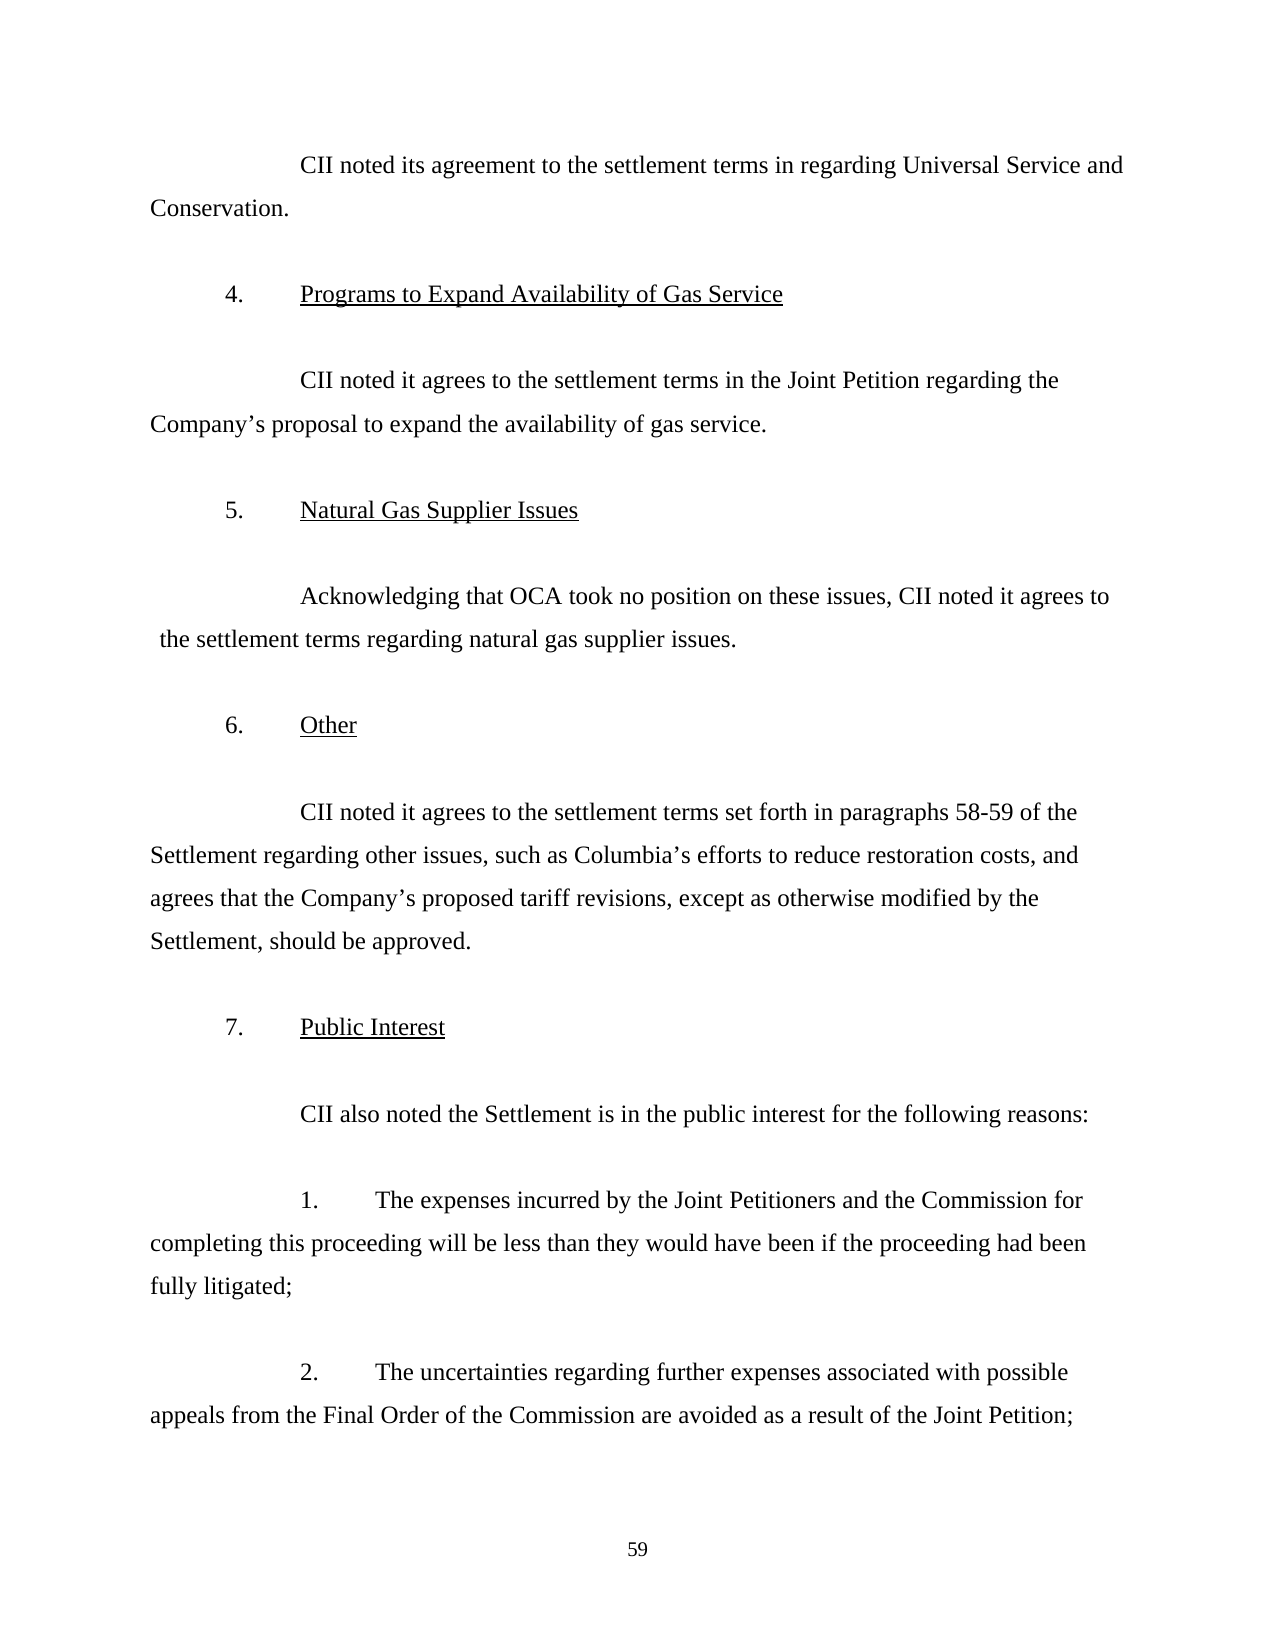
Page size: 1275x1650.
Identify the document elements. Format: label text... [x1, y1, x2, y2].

text 5. Natural Gas Supplier Issues [159, 495, 1125, 524]
text CII also noted the Settlement is in the public interest for the following reasons: [150, 1099, 1125, 1127]
text 6. Other [159, 711, 1125, 739]
text 4. Programs to Expand Availability of Gas Service [150, 279, 1125, 308]
text 1. The expenses incurred by the Joint Petitioners and the Commission for completing this proceeding will be less than they would have been if the proceeding had been fully litigated; [150, 1185, 1125, 1300]
text CII noted its agreement to the settlement terms in regarding Universal Service and Conservation. [150, 150, 1125, 222]
text 7. Public Interest [150, 1012, 1125, 1041]
text Acknowledging that OCA took no position on these issues, CII noted it agrees to the settlement terms regarding natural gas supplier issues. [159, 581, 1125, 653]
text CII noted it agrees to the settlement terms in the Joint Petition regarding the Company’s proposal to expand the availability of gas service. [150, 366, 1125, 437]
text CII noted it agrees to the settlement terms set forth in paragraphs 58-59 of the Settlement regarding other issues, such as Columbia’s efforts to reduce restoration costs, and agrees that the Company’s proposed tariff revisions, except as otherwise modified by the Settlement, should be approved. [150, 797, 1125, 955]
text 2. The uncertainties regarding further expenses associated with possible appeals from the Final Order of the Commission are avoided as a result of the Joint Petition; [150, 1357, 1125, 1429]
